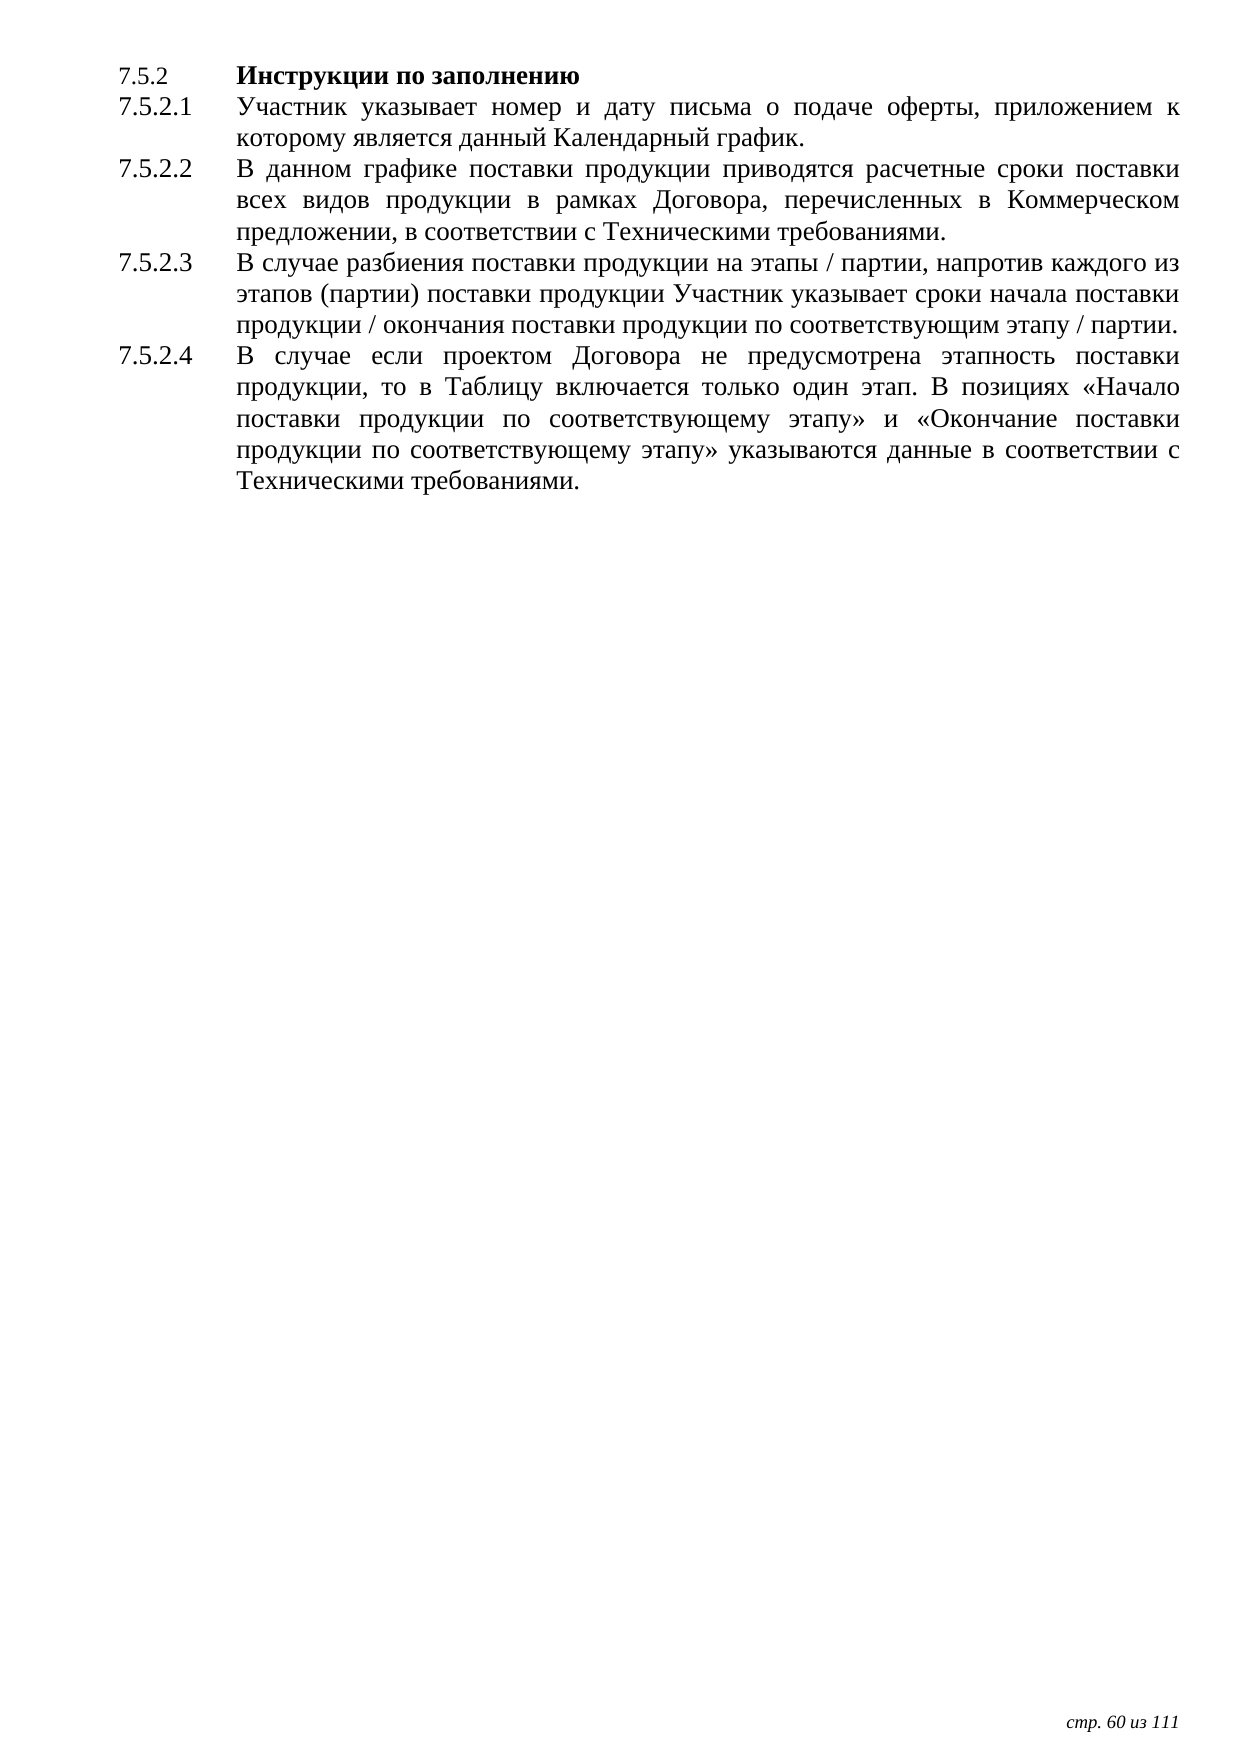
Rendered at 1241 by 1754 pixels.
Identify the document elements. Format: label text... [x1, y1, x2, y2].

text Участник указывает номер и дату письма о подаче оферты, приложением к которому является данный Календарный график. [118, 90, 1181, 152]
text В случае разбиения поставки продукции на этапы / партии, напротив каждого из этапов (партии) поставки продукции Участник указывает сроки начала поставки продукции / окончания поставки продукции по соответствующим этапу / партии. [118, 246, 1181, 339]
text Инструкции по заполнению [118, 59, 1181, 90]
text В данном графике поставки продукции приводятся расчетные сроки поставки всех видов продукции в рамках Договора, перечисленных в Коммерческом предложении, в соответствии с Техническими требованиями. [118, 152, 1181, 246]
text В случае если проектом Договора не предусмотрена этапность поставки продукции, то в Таблицу включается только один этап. В позициях «Начало поставки продукции по соответствующему этапу» и «Окончание поставки продукции по соответствующему этапу» указываются данные в соответствии с Техническими требованиями. [118, 339, 1181, 495]
